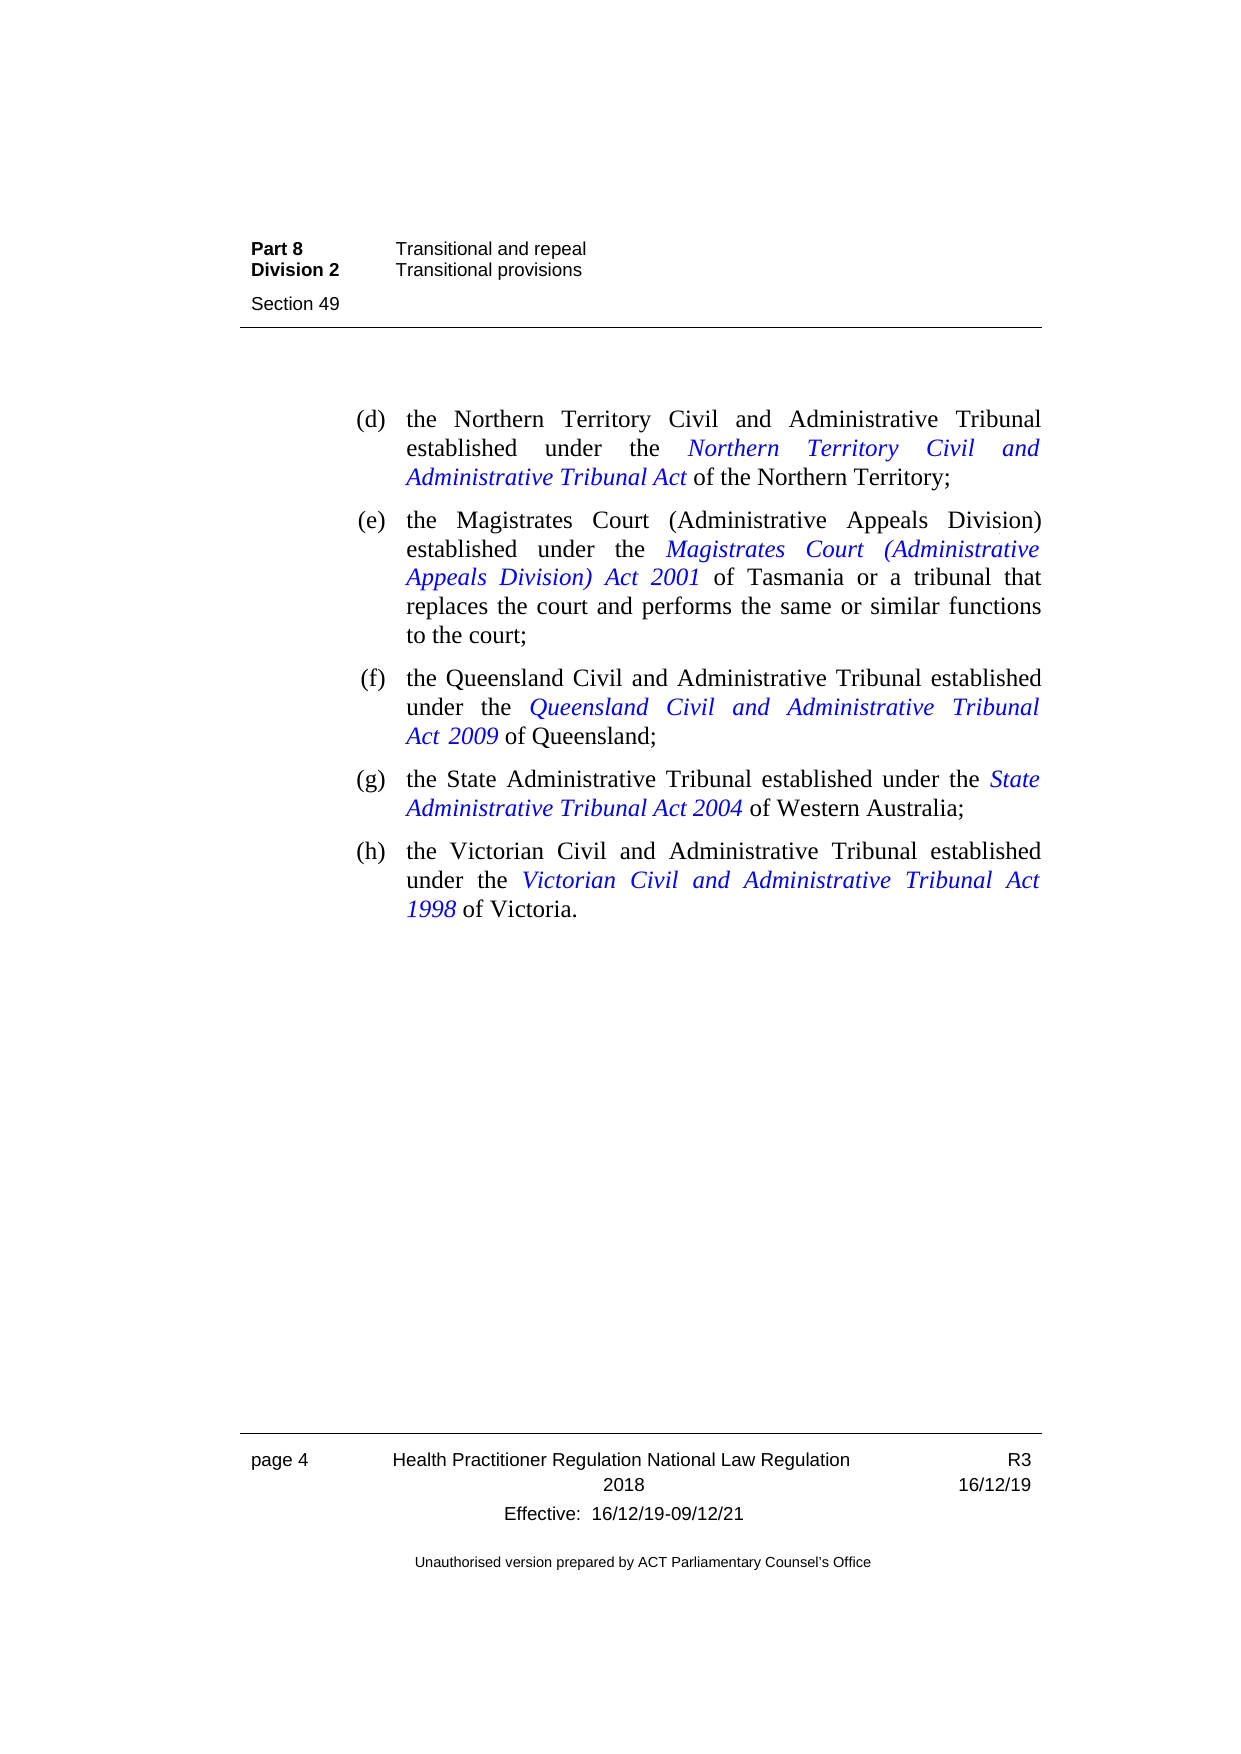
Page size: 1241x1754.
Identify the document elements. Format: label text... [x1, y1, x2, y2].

text (f) the Queensland Civil and Administrative Tribunal established under the Queensland Civil and Administrative Tribunal Act 2009 of Queensland; [239, 663, 1042, 749]
text (h) the Victorian Civil and Administrative Tribunal established under the Victorian Civil and Administrative Tribunal Act 1998 of Victoria. [239, 836, 1042, 922]
text (g) the State Administrative Tribunal established under the State Administrative Tribunal Act 2004 of Western Australia; [239, 764, 1042, 822]
text (d) the Northern Territory Civil and Administrative Tribunal established under the Northern Territory Civil and Administrative Tribunal Act of the Northern Territory; [239, 404, 1042, 490]
text (e) the Magistrates Court (Administrative Appeals Division) established under the Magistrates Court (Administrative Appeals Division) Act 2001 of Tasmania or a tribunal that replaces the court and performs the same or similar functions to the court; [239, 505, 1042, 649]
